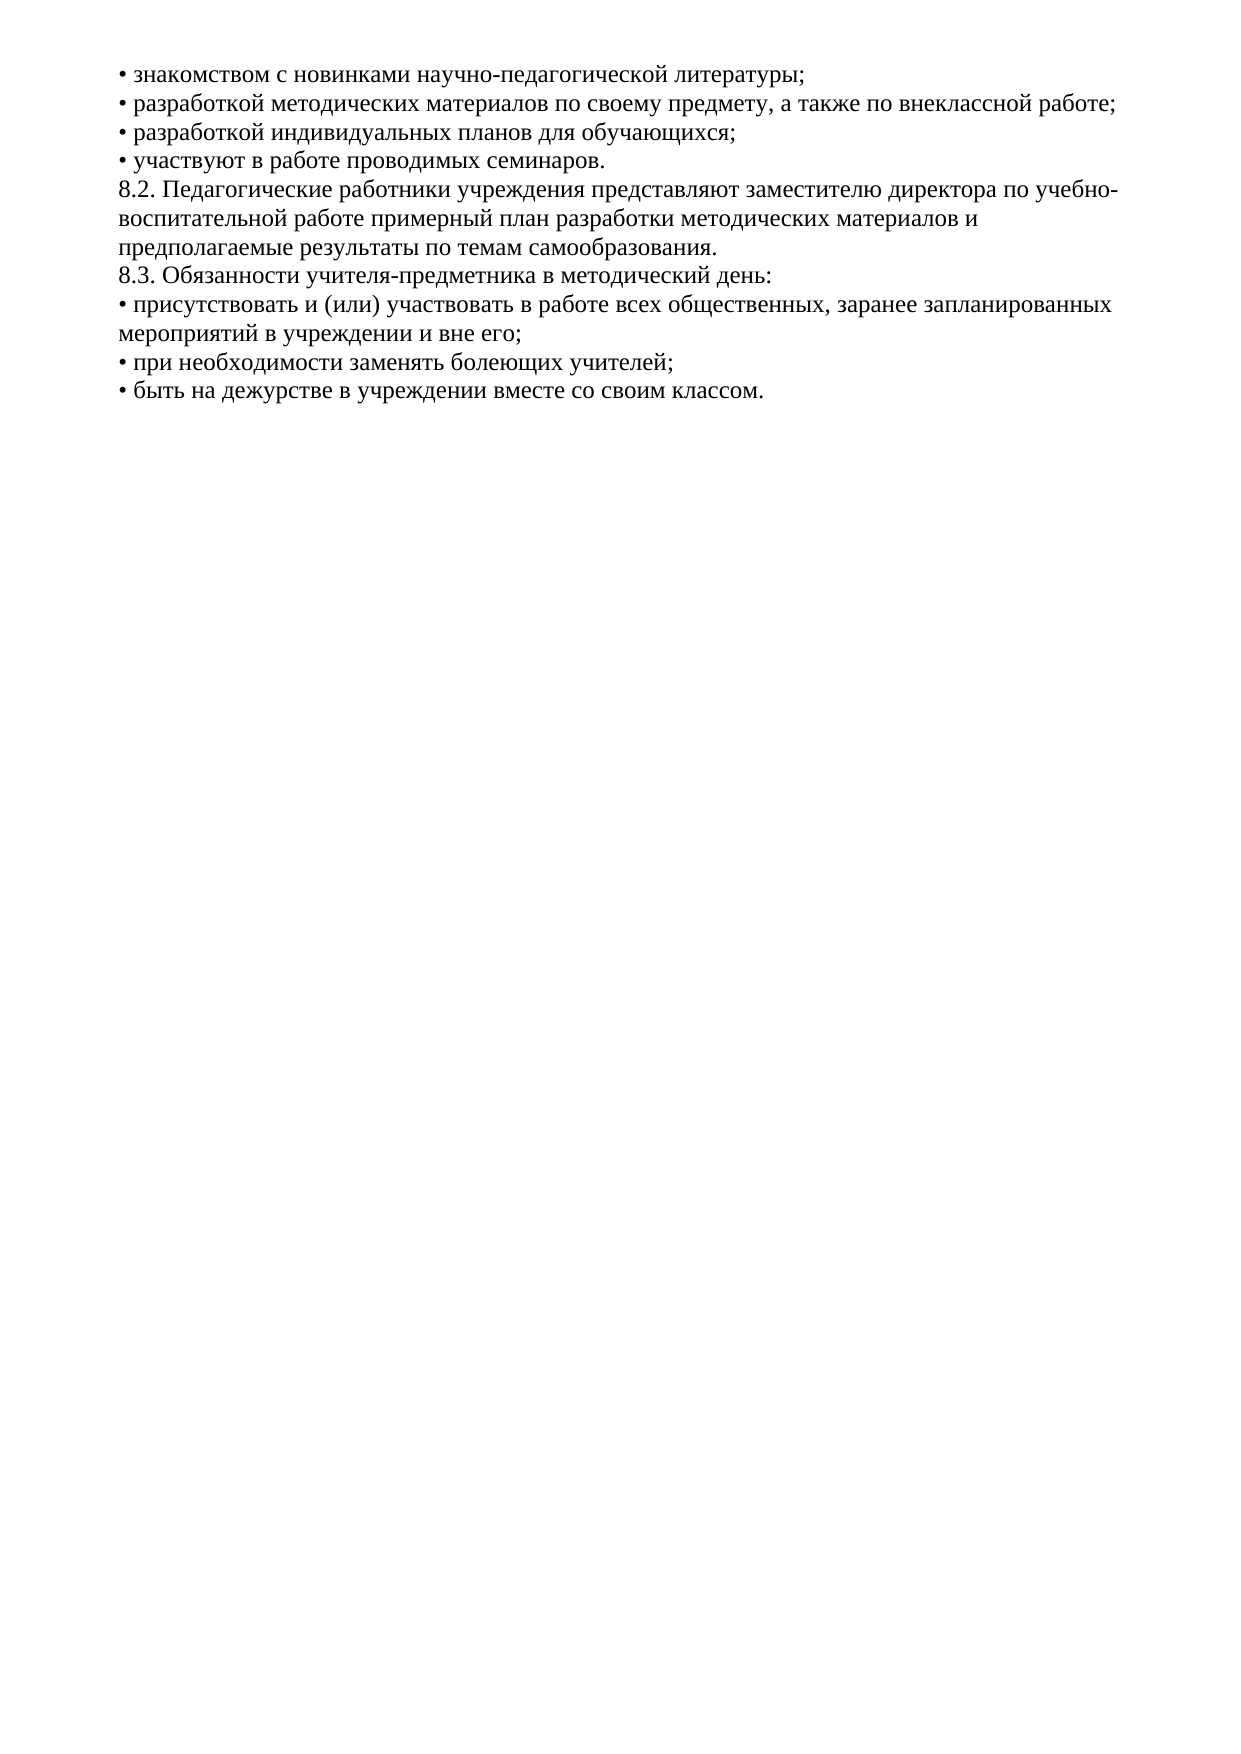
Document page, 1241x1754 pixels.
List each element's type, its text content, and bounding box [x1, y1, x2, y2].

text 8.2. Педагогические работники учреждения представляют заместителю директора по учебно-воспитательной работе примерный план разработки методических материалов и предполагаемые результаты по темам самообразования. [118, 174, 1152, 260]
text • разработкой индивидуальных планов для обучающихся; [118, 117, 1152, 145]
text 8.3. Обязанности учителя-предметника в методический день: [118, 260, 1152, 289]
text • при необходимости заменять болеющих учителей; [118, 347, 1152, 375]
text • участвуют в работе проводимых семинаров. [118, 145, 1152, 174]
text • присутствовать и (или) участвовать в работе всех общественных, заранее запланированных мероприятий в учреждении и вне его; [118, 289, 1152, 347]
text • знакомством с новинками научно-педагогической литературы; [118, 59, 1152, 88]
text • разработкой методических материалов по своему предмету, а также по внеклассной работе; [118, 88, 1152, 117]
text • быть на дежурстве в учреждении вместе со своим классом. [118, 375, 1152, 404]
